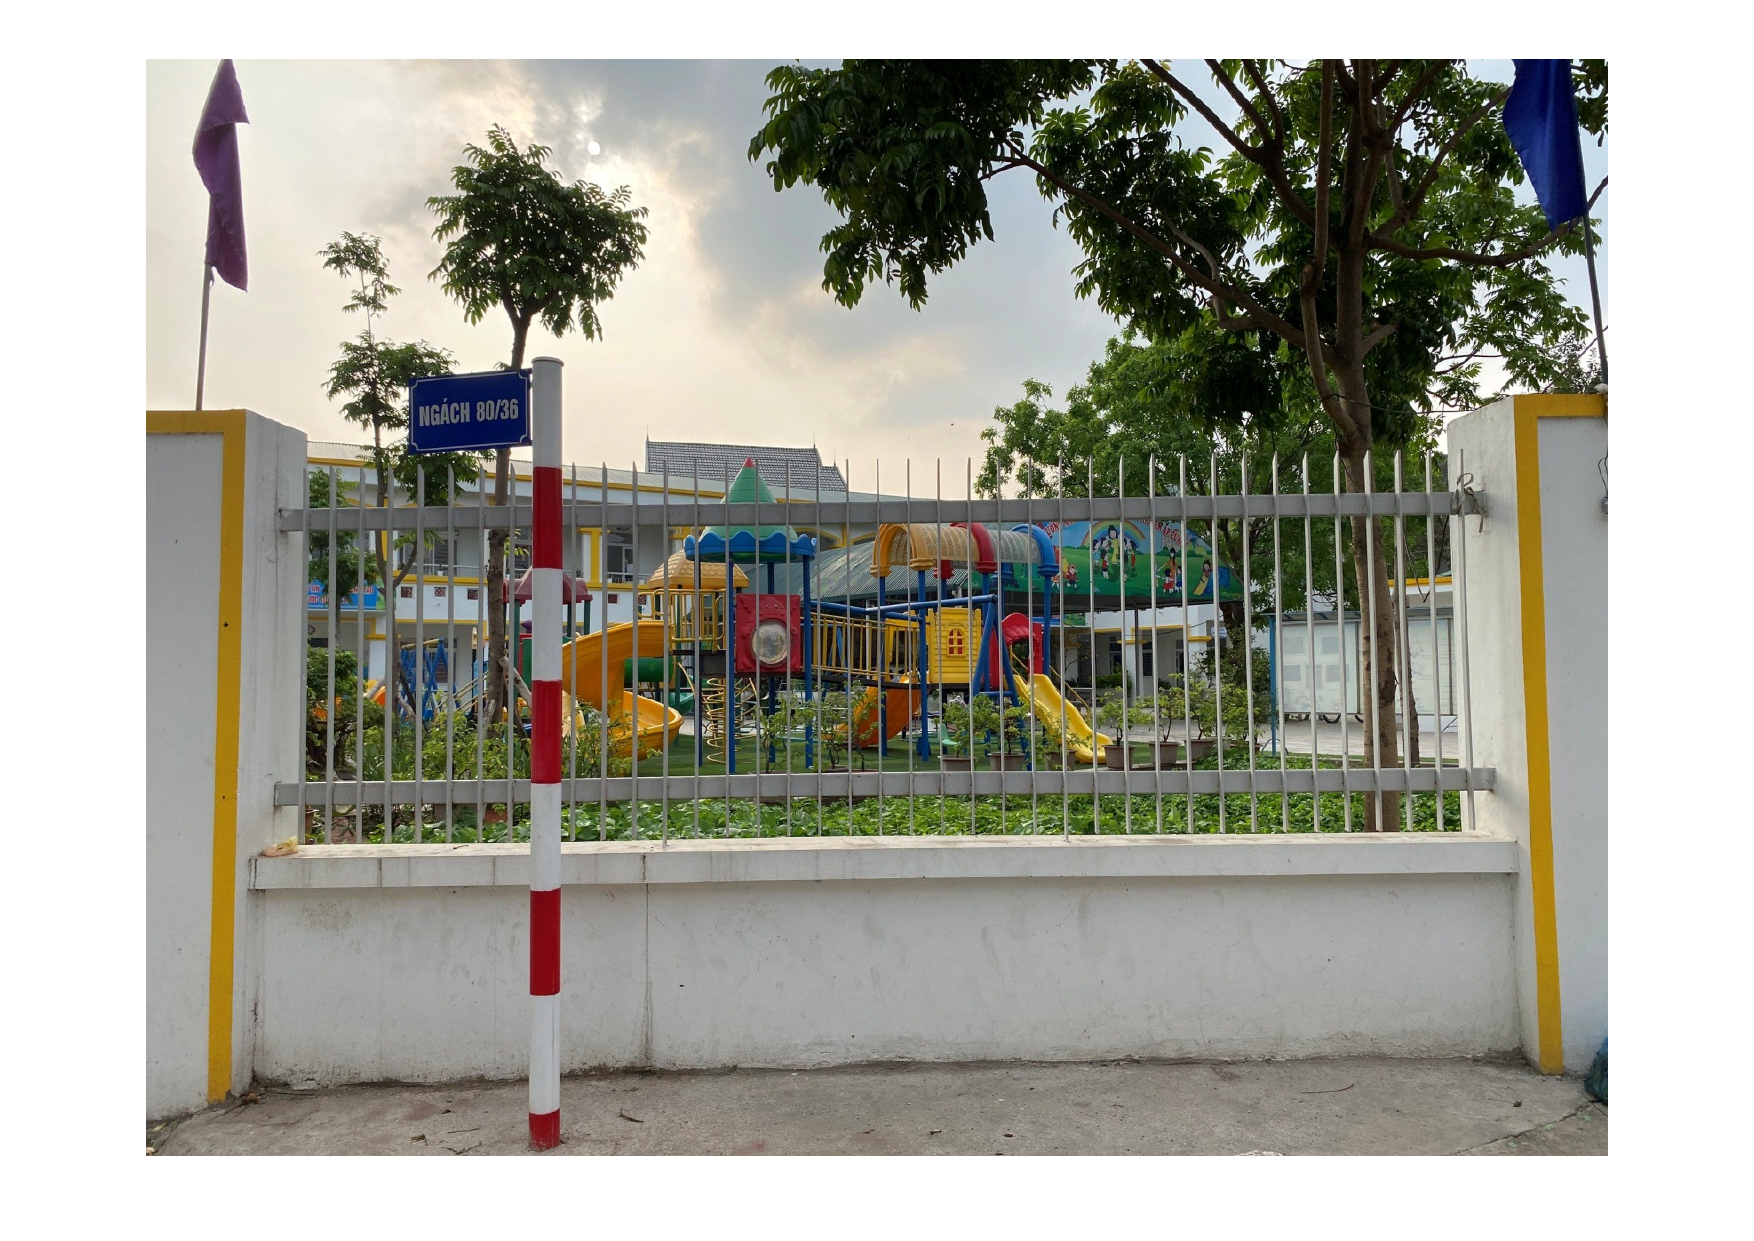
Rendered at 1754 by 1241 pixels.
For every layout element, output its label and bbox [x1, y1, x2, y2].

picture [146, 59, 1608, 1156]
